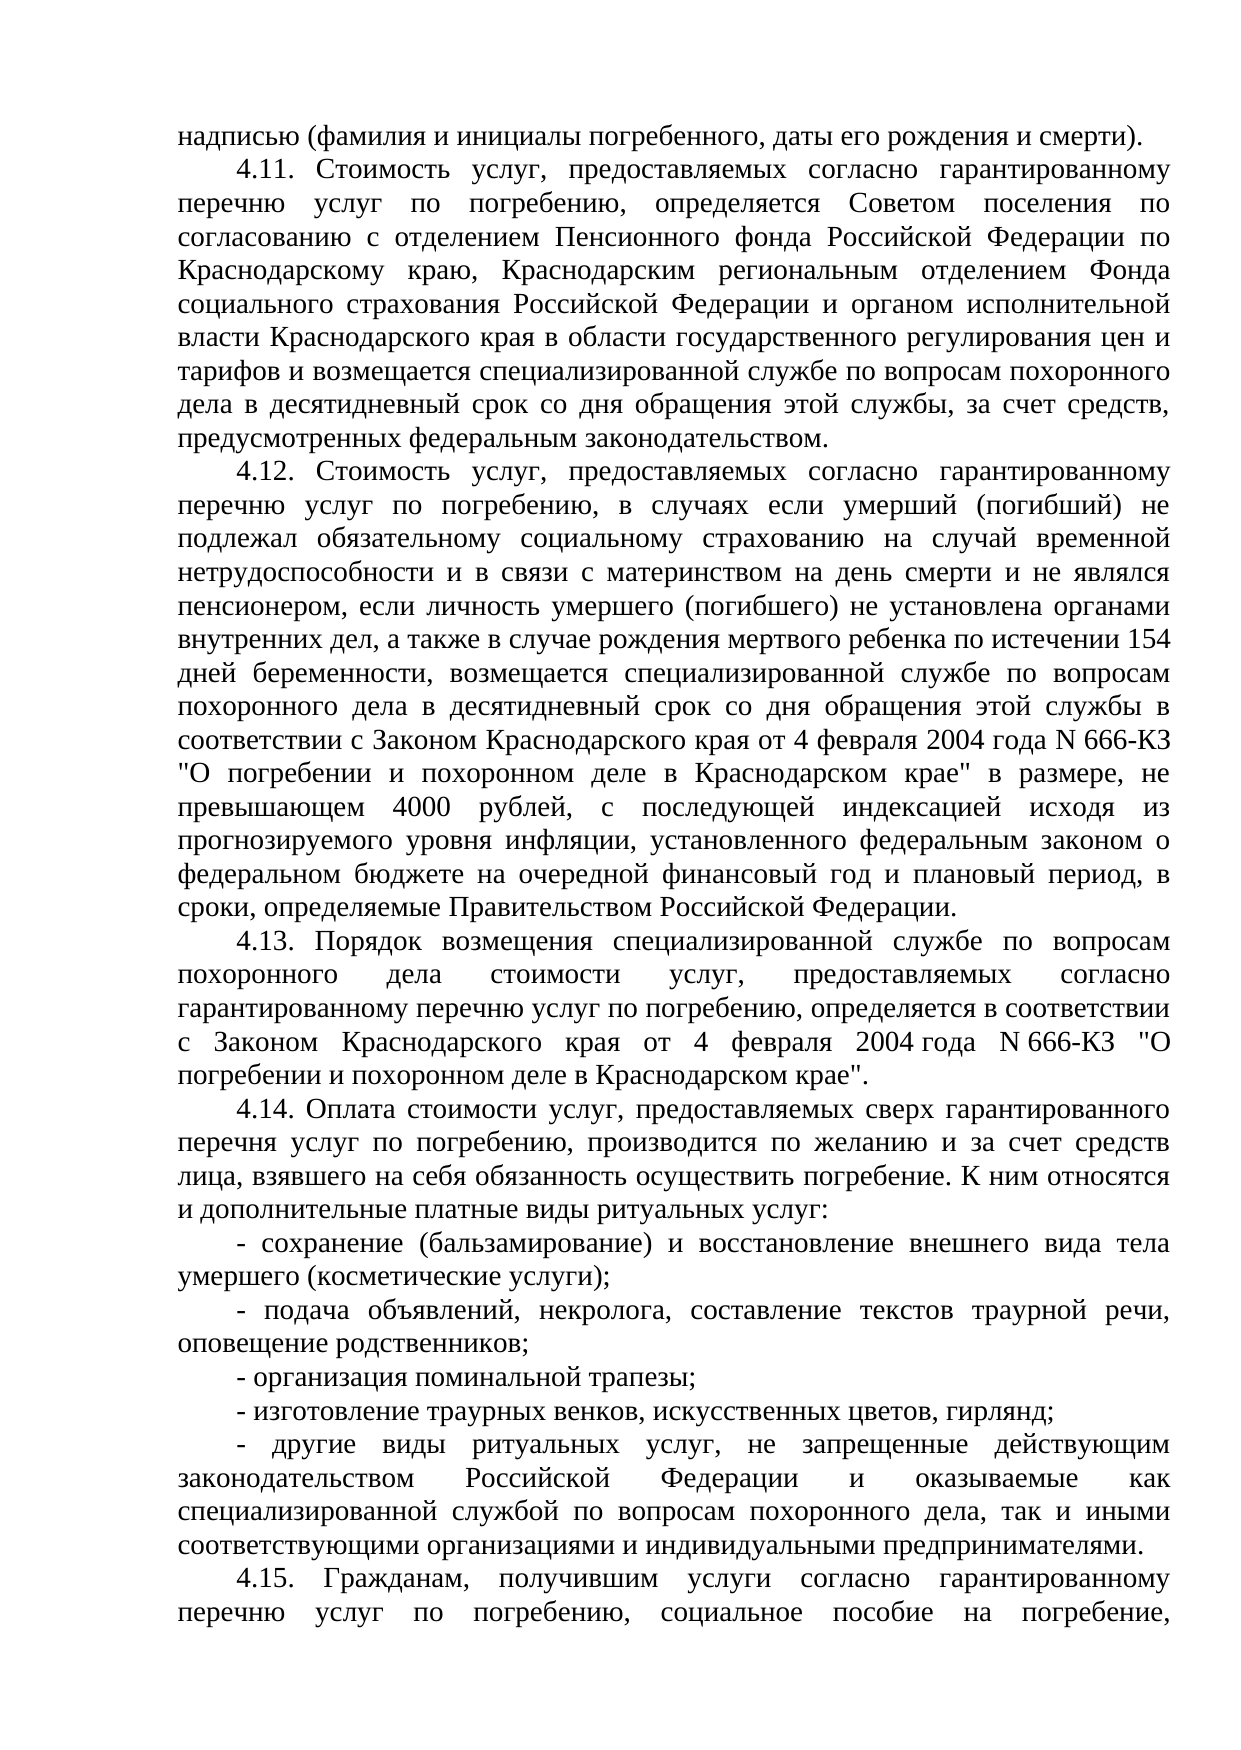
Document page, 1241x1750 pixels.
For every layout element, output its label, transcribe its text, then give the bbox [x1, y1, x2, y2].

text - подача объявлений, некролога, составление текстов траурной речи, оповещение родственников; [177, 1292, 1171, 1359]
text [177, 1560, 1171, 1627]
text 4.13. Порядок возмещения специализированной службе по вопросам похоронного дела стоимости услуг, предоставляемых согласно гарантированному перечню услуг по погребению, определяется в соответствии с Законом Краснодарского края от 4 февраля 2004 года N 666-КЗ "О погребении и похоронном деле в Краснодарском крае". [177, 923, 1171, 1091]
text 4.12. Стоимость услуг, предоставляемых согласно гарантированному перечню услуг по погребению, в случаях если умерший (погибший) не подлежал обязательному социальному страхованию на случай временной нетрудоспособности и в связи с материнством на день смерти и не являлся пенсионером, если личность умершего (погибшего) не установлена органами внутренних дел, а также в случае рождения мертвого ребенка по истечении 154 дней беременности, возмещается специализированной службе по вопросам похоронного дела в десятидневный срок со дня обращения этой службы в соответствии с Законом Краснодарского края от 4 февраля 2004 года N 666-КЗ "О погребении и похоронном деле в Краснодарском крае" в размере, не превышающем 4000 рублей, с последующей индексацией исходя из прогнозируемого уровня инфляции, установленного федеральным законом о федеральном бюджете на очередной финансовый год и плановый период, в сроки, определяемые Правительством Российской Федерации. [177, 453, 1171, 923]
text - другие виды ритуальных услуг, не запрещенные действующим законодательством Российской Федерации и оказываемые как специализированной службой по вопросам похоронного дела, так и иными соответствующими организациями и индивидуальными предпринимателями. [177, 1426, 1171, 1560]
text - изготовление траурных венков, искусственных цветов, гирлянд; [177, 1393, 1171, 1426]
text 4.14. Оплата стоимости услуг, предоставляемых сверх гарантированного перечня услуг по погребению, производится по желанию и за счет средств лица, взявшего на себя обязанность осуществить погребение. К ним относятся и дополнительные платные виды ритуальных услуг: [177, 1091, 1171, 1225]
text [177, 118, 1171, 152]
text - сохранение (бальзамирование) и восстановление внешнего вида тела умершего (косметические услуги); [177, 1225, 1171, 1292]
text - организация поминальной трапезы; [177, 1359, 1171, 1393]
text 4.11. Стоимость услуг, предоставляемых согласно гарантированному перечню услуг по погребению, определяется Советом поселения по согласованию с отделением Пенсионного фонда Российской Федерации по Краснодарскому краю, Краснодарским региональным отделением Фонда социального страхования Российской Федерации и органом исполнительной власти Краснодарского края в области государственного регулирования цен и тарифов и возмещается специализированной службе по вопросам похоронного дела в десятидневный срок со дня обращения этой службы, за счет средств, предусмотренных федеральным законодательством. [177, 152, 1171, 453]
